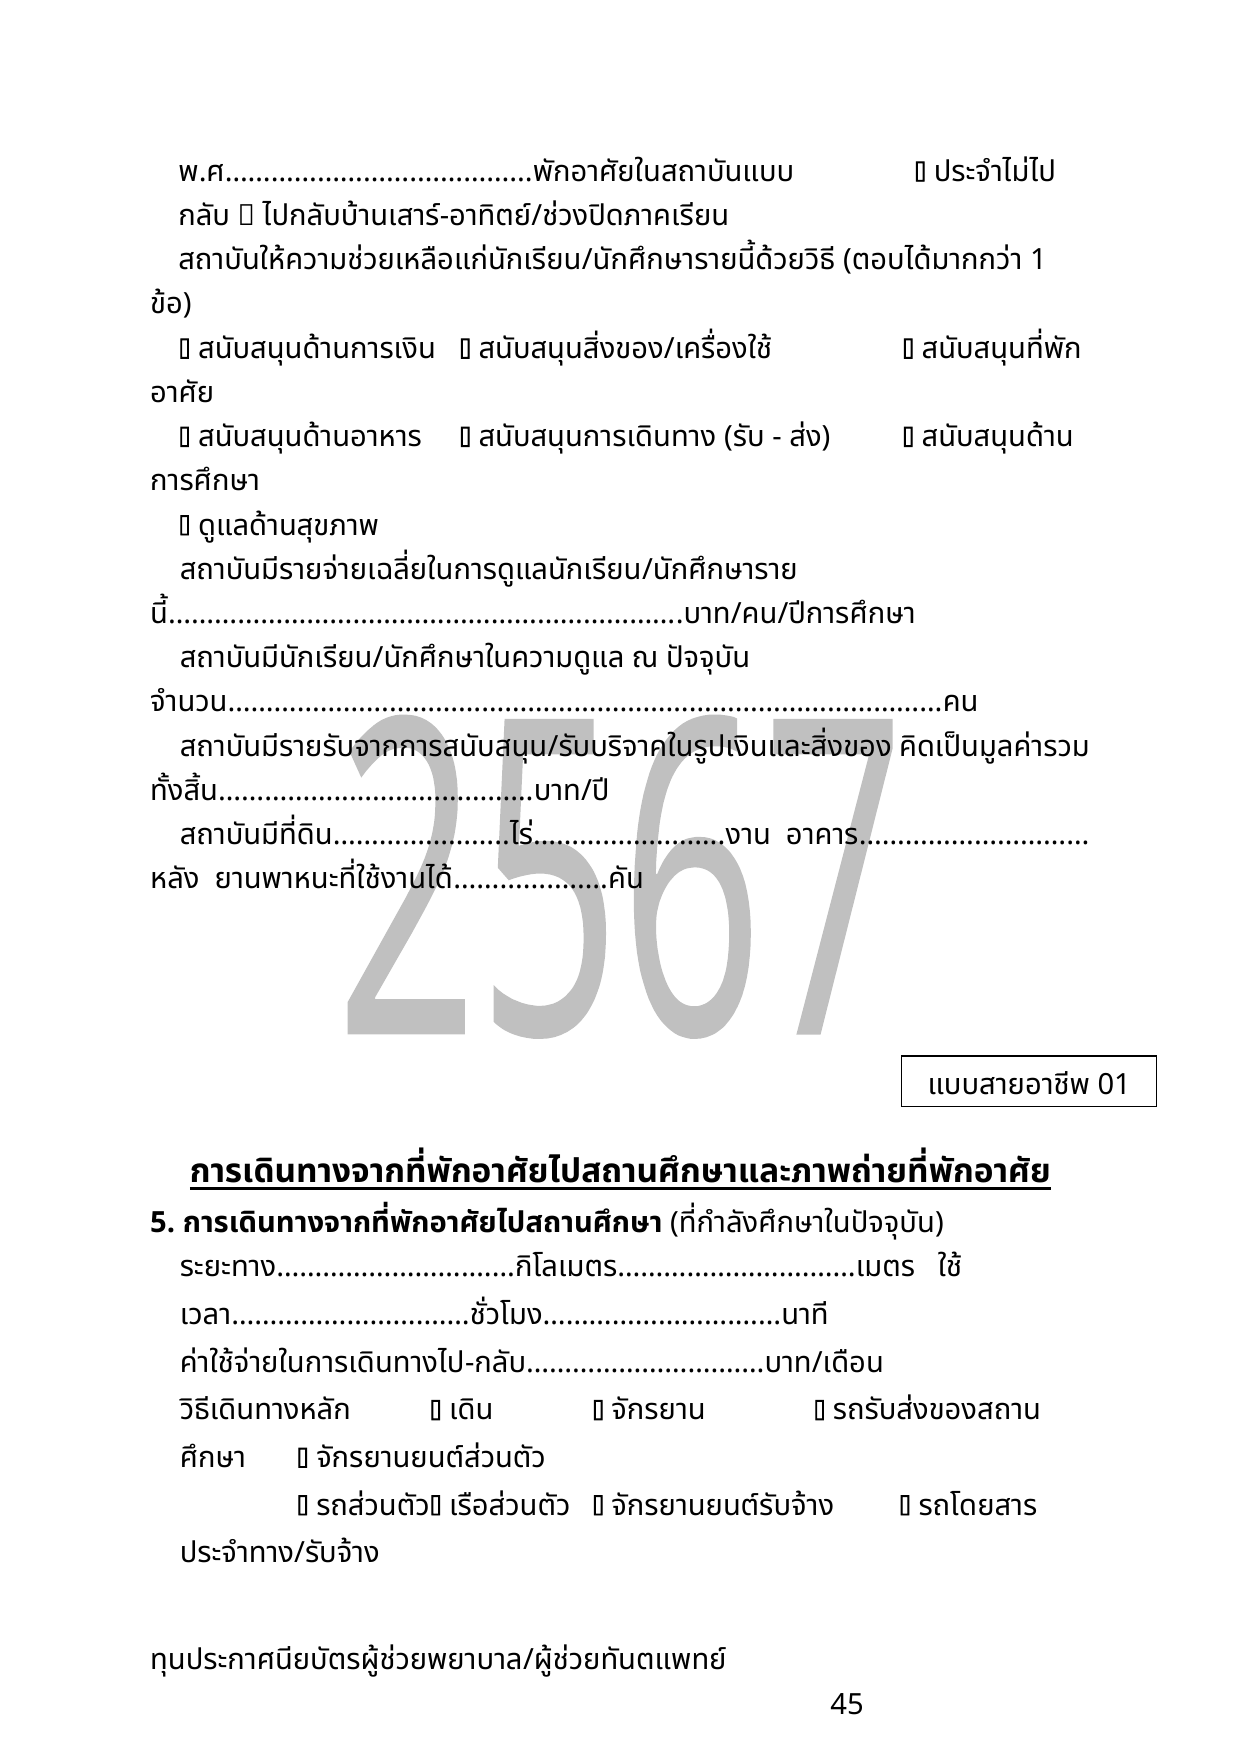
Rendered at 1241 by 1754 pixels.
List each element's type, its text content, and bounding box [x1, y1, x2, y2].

text สถาบันให้ความช่วยเหลือแก่นักเรียน/นักศึกษารายนี้ด้วยวิธี (ตอบได้มากกว่า 1 ข้อ) [150, 238, 1090, 327]
text การเดินทางจากที่พักอาศัยไปสถานศึกษาและภาพถ่ายที่พักอาศัย [150, 1147, 1090, 1197]
list ดูแลด้านสุขภาพ [150, 504, 1090, 548]
text ระยะทาง…………………….……กิโลเมตร…………………….……เมตร ใช้เวลา…………………….……ชั่วโมง…………………….……นาที [179, 1245, 1090, 1337]
text ค่าใช้จ่ายในการเดินทางไป-กลับ…………………….……บาท/เดือน [179, 1341, 1090, 1385]
list สถาบันมีรายจ่ายเฉลี่ยในการดูแลนักเรียน/นักศึกษารายนี้………………………………………………………….บาท/คน/ปีการศึกษา [150, 548, 1090, 637]
list สนับสนุนด้านการเงิน สนับสนุนสิ่งของ/เครื่องใช้ สนับสนุนที่พักอาศัย [150, 327, 1090, 415]
list สถาบันมีที่ดิน…………………..ไร่…………………….งาน อาคาร…………………………หลัง ยานพาหนะที่ใช้งานได้…….......…….คัน [150, 813, 1090, 902]
text วิธีเดินทางหลัก เดิน จักรยาน รถรับส่งของสถานศึกษา จักรยานยนต์ส่วนตัว [179, 1389, 1090, 1481]
list สถาบันมีนักเรียน/นักศึกษาในความดูแล ณ ปัจจุบัน จำนวน…………………………………………………………………………………คน [150, 637, 1090, 725]
text 5. การเดินทางจากที่พักอาศัยไปสถานศึกษา (ที่กำลังศึกษาในปัจจุบัน) [150, 1201, 1090, 1245]
list สนับสนุนด้านอาหาร สนับสนุนการเดินทาง (รับ - ส่ง) สนับสนุนด้านการศึกษา [150, 415, 1090, 504]
list สถาบันมีรายรับจากการสนับสนุน/รับบริจาคในรูปเงินและสิ่งของ คิดเป็นมูลค่ารวมทั้งสิ้น……………..……………………บาท/ปี [150, 725, 1090, 813]
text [178, 150, 1090, 238]
text รถส่วนตัว เรือส่วนตัว จักรยานยนต์รับจ้าง รถโดยสารประจำทาง/รับจ้าง [179, 1484, 1090, 1576]
